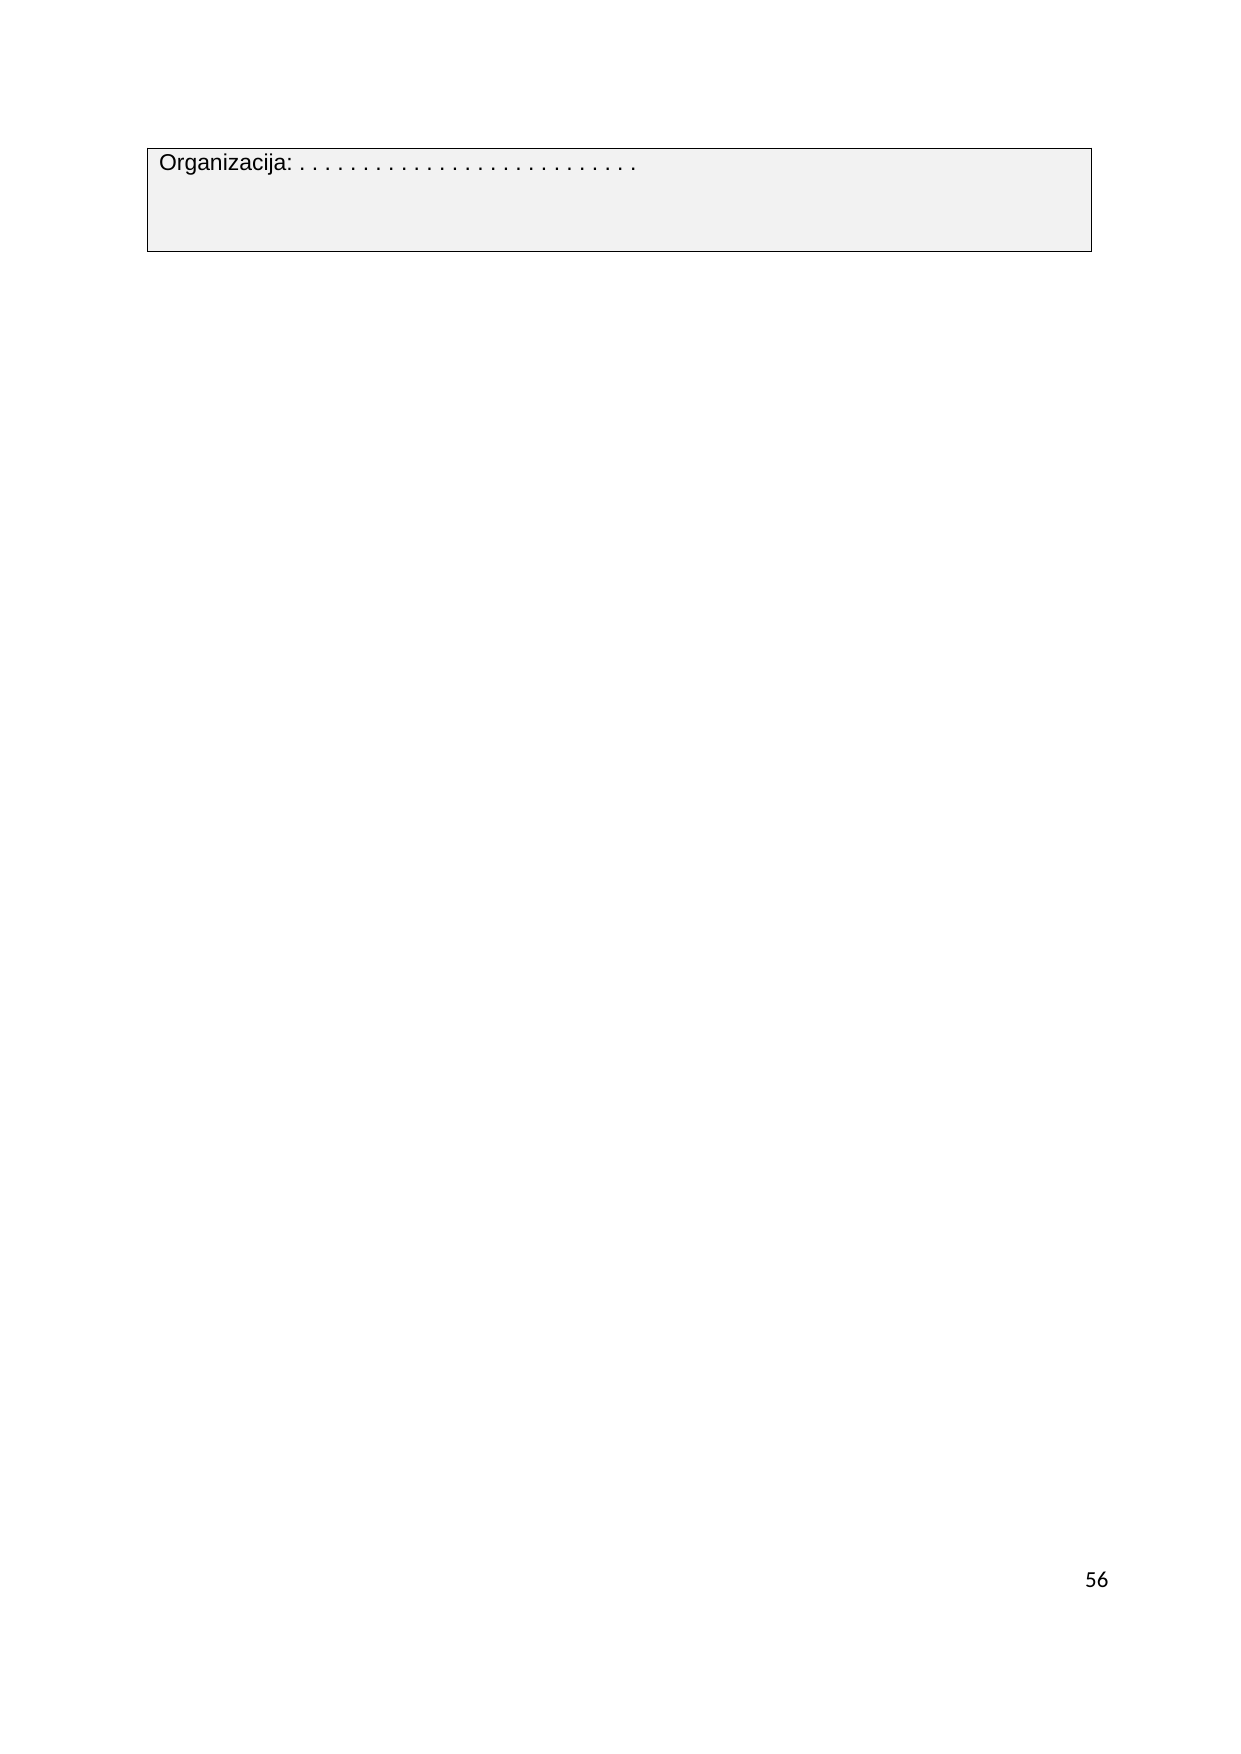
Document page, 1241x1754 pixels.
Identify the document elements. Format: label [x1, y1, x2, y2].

table_header [148, 149, 1091, 251]
